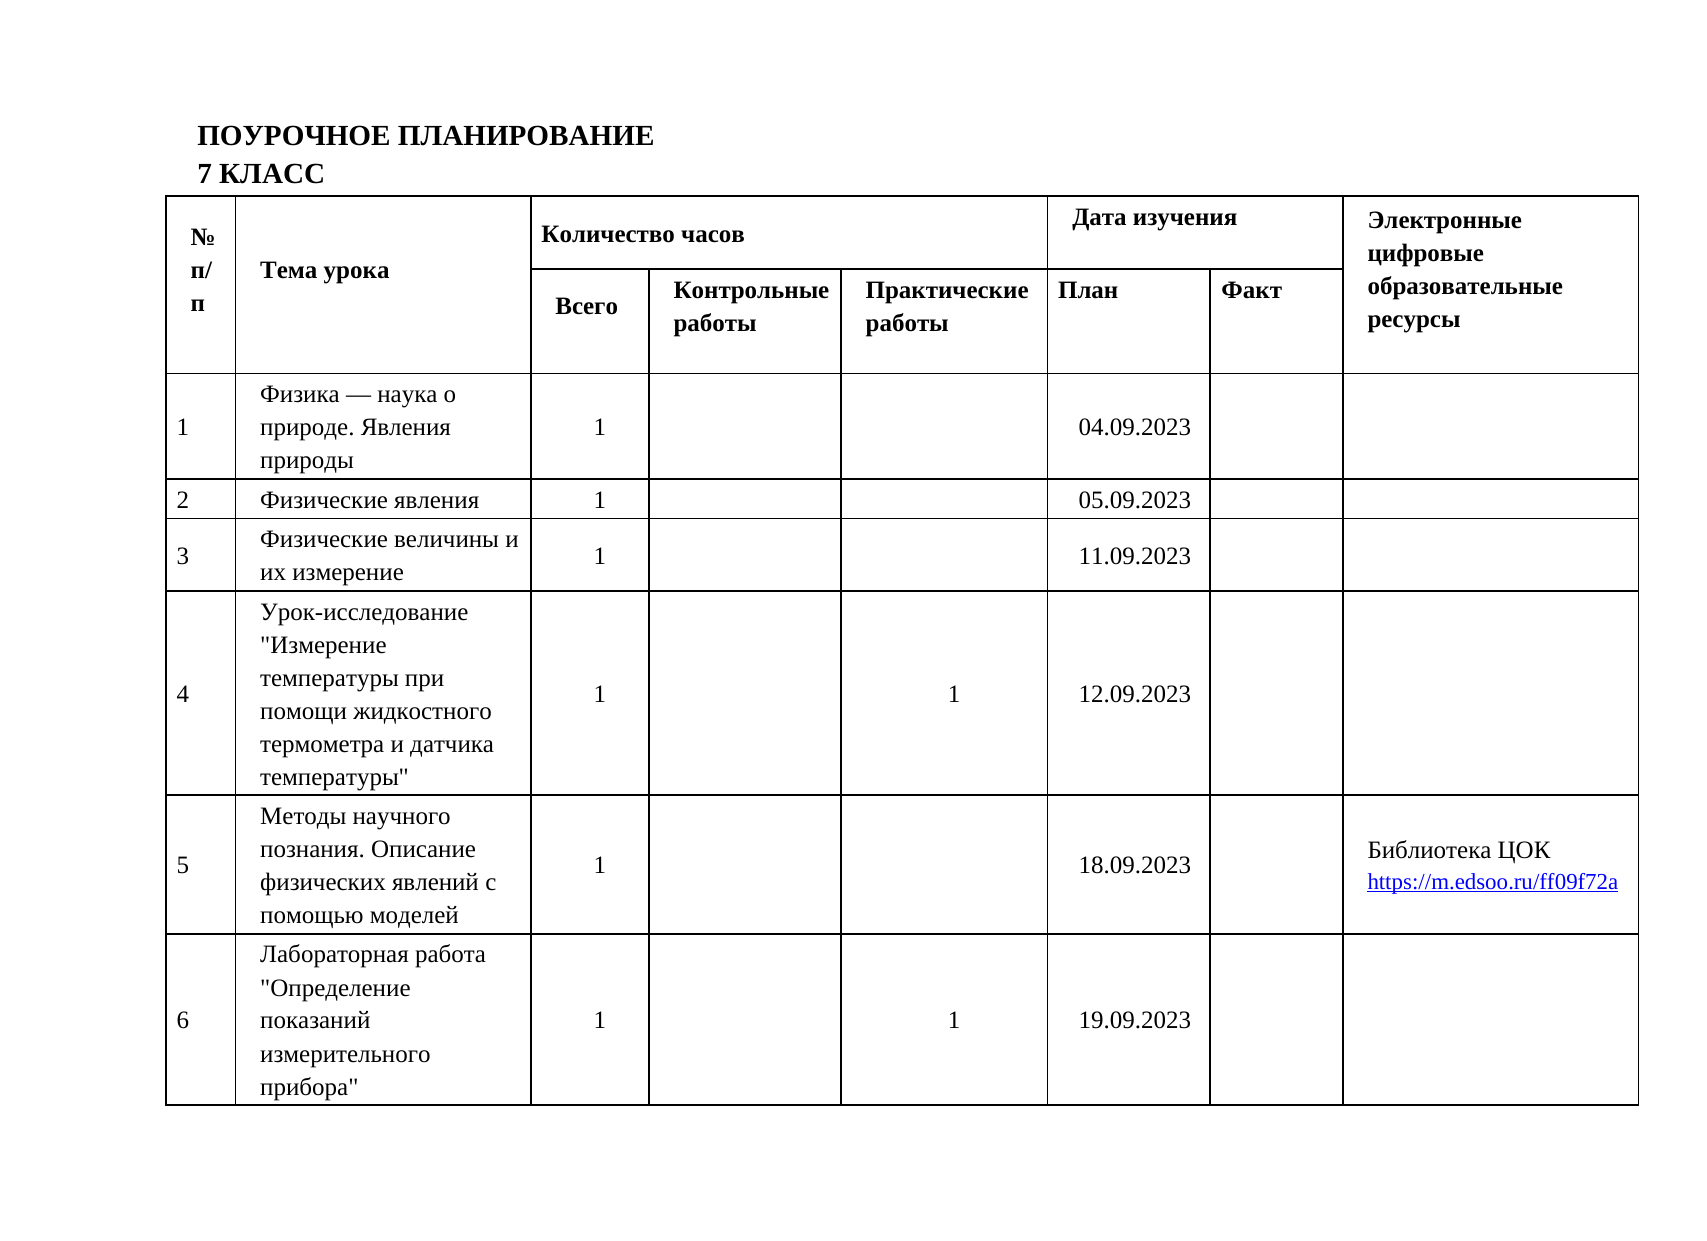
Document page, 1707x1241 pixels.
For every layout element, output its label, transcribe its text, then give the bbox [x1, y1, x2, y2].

table_cell 1 [532, 592, 648, 794]
table_cell 1 [532, 935, 648, 1104]
table_cell [650, 519, 840, 590]
table_cell [1344, 519, 1638, 590]
table_cell План [1048, 270, 1209, 373]
table_cell [1211, 519, 1342, 590]
table_cell [842, 480, 1047, 517]
table_cell [1344, 935, 1638, 1104]
table_cell Практические работы [842, 270, 1047, 373]
table_cell 19.09.2023 [1048, 935, 1209, 1104]
table_header Количество часов [532, 197, 1047, 268]
text ПОУРОЧНОЕ ПЛАНИРОВАНИЕ [190, 118, 1618, 152]
table_cell 3 [167, 519, 235, 590]
table_cell Физические величины и их измерение [236, 519, 530, 590]
table_cell [842, 796, 1047, 933]
table_header Электронные цифровые образовательные ресурсы [1344, 197, 1638, 373]
table_cell [1344, 374, 1638, 478]
table_cell [1344, 480, 1638, 517]
table_cell [650, 480, 840, 517]
table_cell 2 [167, 480, 235, 517]
table_cell 05.09.2023 [1048, 480, 1209, 517]
table_cell [650, 796, 840, 933]
table_cell 12.09.2023 [1048, 592, 1209, 794]
table_cell 4 [167, 592, 235, 794]
table_cell Факт [1211, 270, 1342, 373]
table_cell [1211, 935, 1342, 1104]
table_cell 1 [842, 592, 1047, 794]
table_cell 11.09.2023 [1048, 519, 1209, 590]
table_cell [842, 374, 1047, 478]
table_cell 1 [532, 374, 648, 478]
table_header Тема урока [236, 197, 530, 373]
table_cell [650, 935, 840, 1104]
table_cell [1344, 592, 1638, 794]
table_cell 5 [167, 796, 235, 933]
table_cell Урок-исследование "Измерение температуры при помощи жидкостного термометра и датчика температуры" [236, 592, 530, 794]
table_cell Методы научного познания. Описание физических явлений с помощью моделей [236, 796, 530, 933]
table_cell [650, 592, 840, 794]
table_cell Всего [532, 270, 648, 373]
text 7 КЛАСС [190, 157, 1618, 190]
table_cell 1 [532, 519, 648, 590]
table_cell [650, 374, 840, 478]
table_cell 18.09.2023 [1048, 796, 1209, 933]
table_cell 1 [842, 935, 1047, 1104]
table_cell [1211, 592, 1342, 794]
table_cell [1211, 480, 1342, 517]
table_cell [1211, 374, 1342, 478]
table_header № п/п [167, 197, 235, 373]
table_cell 1 [167, 374, 235, 478]
table_cell [842, 519, 1047, 590]
table_cell 6 [167, 935, 235, 1104]
table_cell Контрольные работы [650, 270, 840, 373]
table_cell Физические явления [236, 480, 530, 517]
table_cell [1211, 796, 1342, 933]
table_cell 04.09.2023 [1048, 374, 1209, 478]
table_cell Библиотека ЦОК https://m.edsoo.ru/ff09f72a [1344, 796, 1638, 933]
table_cell Лабораторная работа "Определение показаний измерительного прибора" [236, 935, 530, 1104]
table_cell 1 [532, 480, 648, 517]
table_cell 1 [532, 796, 648, 933]
table_header Дата изучения [1048, 197, 1342, 268]
table_cell Физика — наука о природе. Явления природы [236, 374, 530, 478]
